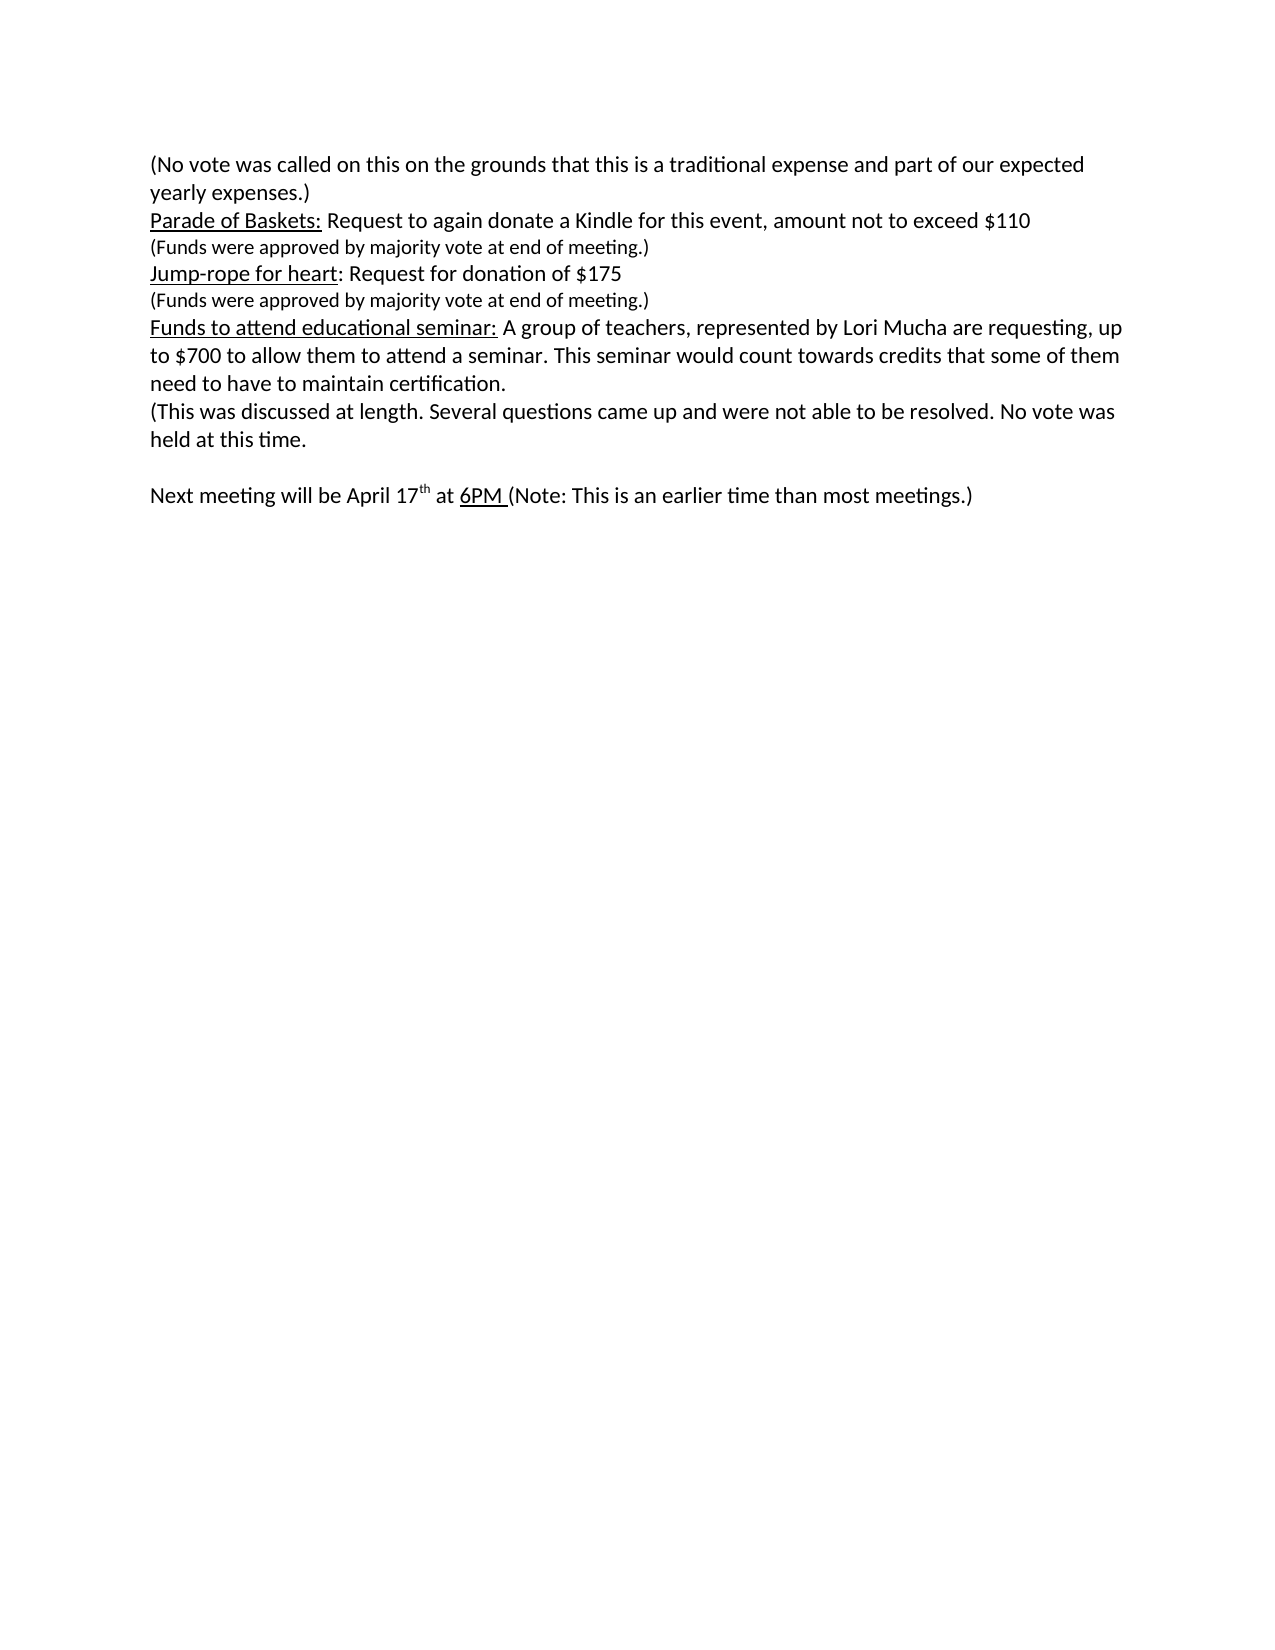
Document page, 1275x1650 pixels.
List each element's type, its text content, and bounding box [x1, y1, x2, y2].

text (Funds were approved by majority vote at end of meeting.) [150, 234, 1125, 259]
text (Funds were approved by majority vote at end of meeting.) [150, 287, 1125, 313]
text Next meeting will be April 17th at 6PM (Note: This is an earlier time than most meetings.) [150, 481, 1125, 509]
text Jump-rope for heart: Request for donation of $175 [150, 259, 1125, 287]
text (This was discussed at length. Several questions came up and were not able to be resolved. No vote was held at this time. [150, 397, 1125, 453]
text (No vote was called on this on the grounds that this is a traditional expense and part of our expected yearly expenses.) [150, 150, 1125, 206]
text Parade of Baskets: Request to again donate a Kindle for this event, amount not to exceed $110 [150, 206, 1125, 234]
text Funds to attend educational seminar: A group of teachers, represented by Lori Mucha are requesting, up to $700 to allow them to attend a seminar. This seminar would count towards credits that some of them need to have to maintain certification. [150, 313, 1125, 397]
